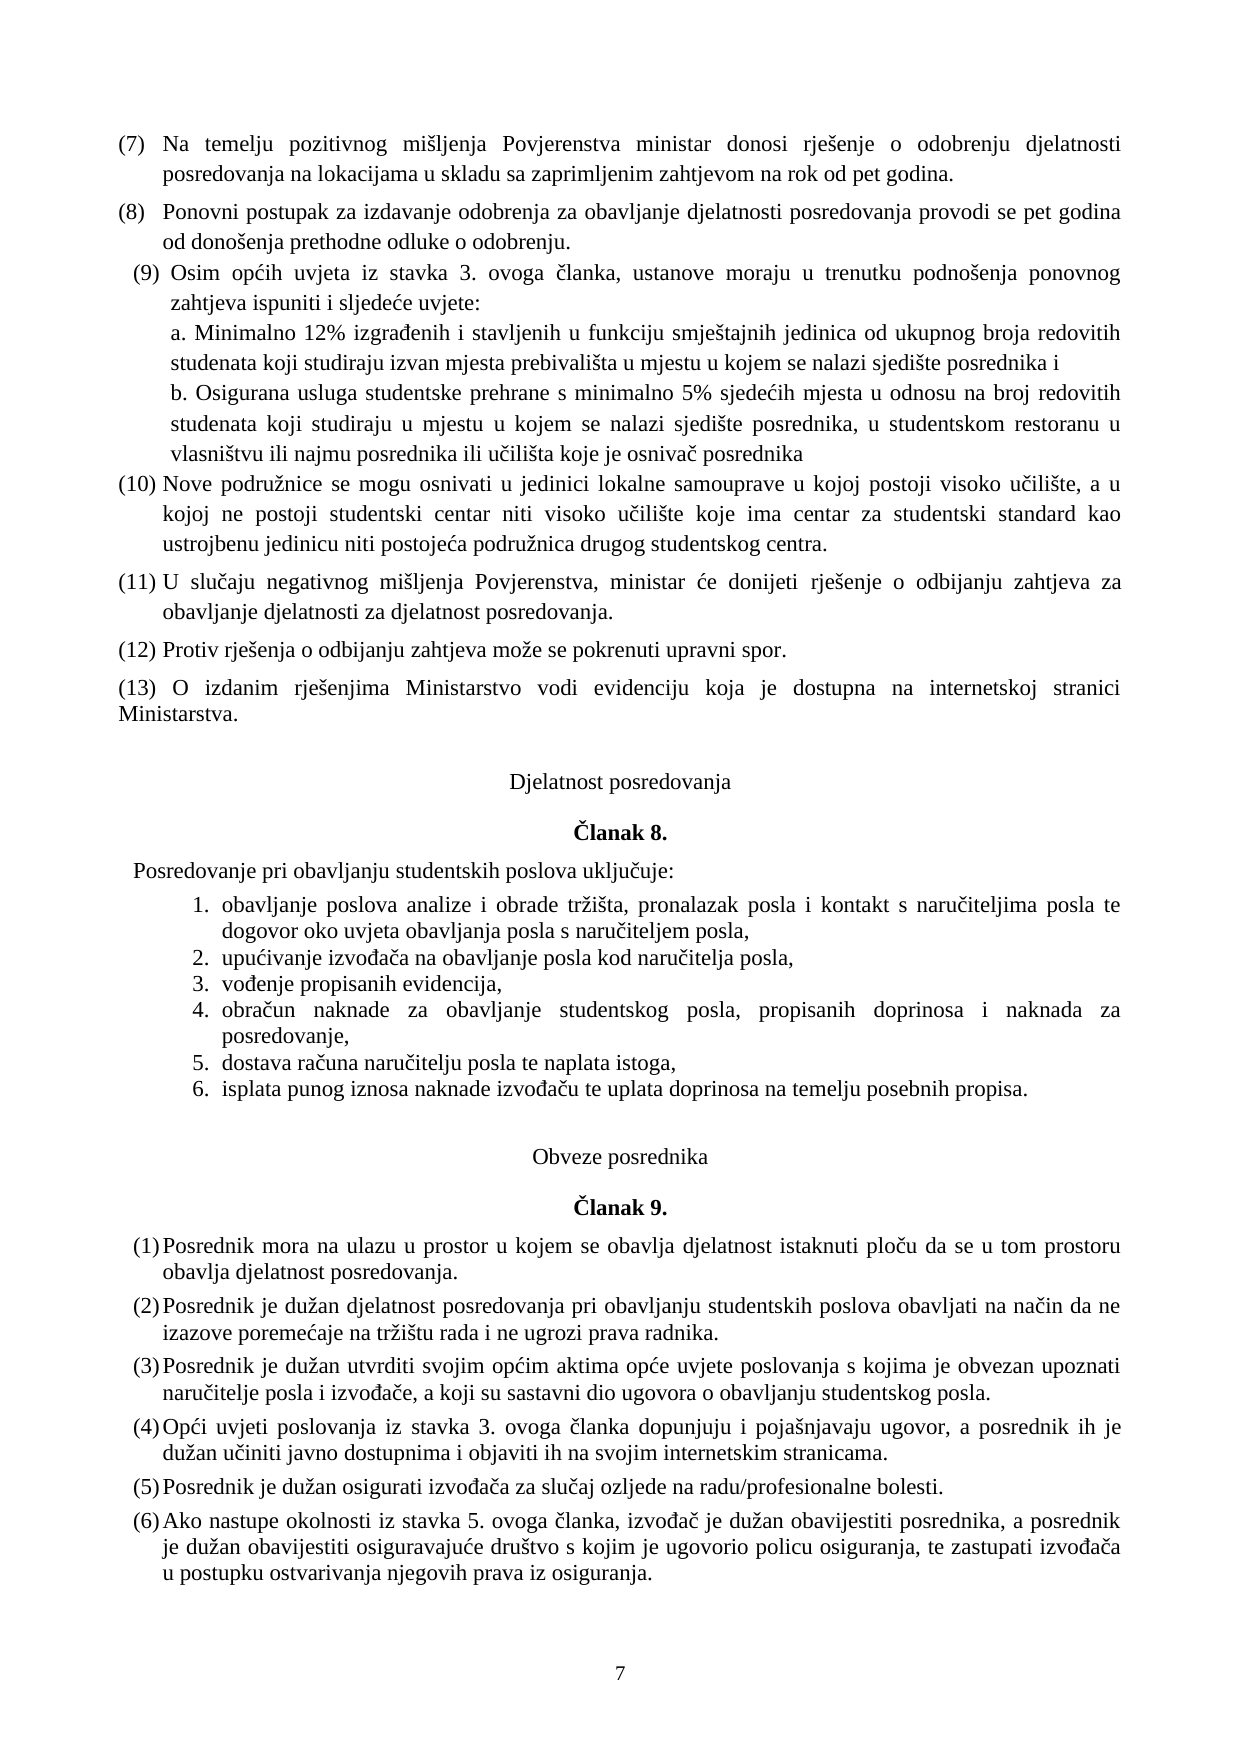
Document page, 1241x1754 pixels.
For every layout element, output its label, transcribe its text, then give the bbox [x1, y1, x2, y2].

list dostava računa naručitelju posla te naplata istoga, [192, 1049, 1122, 1075]
text a. Minimalno 12% izgrađenih i stavljenih u funkciju smještajnih jedinica od ukupnog broja redovitih studenata koji studiraju izvan mjesta prebivališta u mjestu u kojem se nalazi sjedište posrednika i [170, 319, 1122, 376]
text Obveze posrednika [118, 1143, 1122, 1169]
text Posredovanje pri obavljanju studentskih poslova uključuje: [133, 857, 1122, 883]
list Posrednik je dužan djelatnost posredovanja pri obavljanju studentskih poslova obavljati na način da ne izazove poremećaje na tržištu rada i ne ugrozi prava radnika. [133, 1292, 1122, 1345]
text b. Osigurana usluga studentske prehrane s minimalno 5% sjedećih mjesta u odnosu na broj redovitih studenata koji studiraju u mjestu u kojem se nalazi sjedište posrednika, u studentskom restoranu u vlasništvu ili najmu posrednika ili učilišta koje je osnivač posrednika [170, 379, 1122, 466]
list upućivanje izvođača na obavljanje posla kod naručitelja posla, [192, 943, 1122, 970]
list U slučaju negativnog mišljenja Povjerenstva, ministar će donijeti rješenje o odbijanju zahtjeva za obavljanje djelatnosti za djelatnost posredovanja. [118, 568, 1122, 625]
list Protiv rješenja o odbijanju zahtjeva može se pokrenuti upravni spor. [118, 636, 1122, 662]
list obavljanje poslova analize i obrade tržišta, pronalazak posla i kontakt s naručiteljima posla te dogovor oko uvjeta obavljanja posla s naručiteljem posla, [192, 891, 1122, 943]
list Ako nastupe okolnosti iz stavka 5. ovoga članka, izvođač je dužan obavijestiti posrednika, a posrednik je dužan obavijestiti osiguravajuće društvo s kojim je ugovorio policu osiguranja, te zastupati izvođača u postupku ostvarivanja njegovih prava iz osiguranja. [133, 1507, 1122, 1586]
list Posrednik je dužan osigurati izvođača za slučaj ozljede na radu/profesionalne bolesti. [133, 1473, 1122, 1499]
subtitle Članak 8. [118, 819, 1122, 846]
list vođenje propisanih evidencija, [192, 970, 1122, 996]
list Osim općih uvjeta iz stavka 3. ovoga članka, ustanove moraju u trenutku podnošenja ponovnog zahtjeva ispuniti i sljedeće uvjete: [133, 259, 1122, 315]
text Djelatnost posredovanja [118, 768, 1122, 794]
list isplata punog iznosa naknade izvođaču te uplata doprinosa na temelju posebnih propisa. [192, 1075, 1122, 1102]
text (13) O izdanim rješenjima Ministarstvo vodi evidenciju koja je dostupna na internetskoj stranici Ministarstva. [118, 674, 1122, 727]
subtitle Članak 9. [118, 1194, 1122, 1221]
list Ponovni postupak za izdavanje odobrenja za obavljanje djelatnosti posredovanja provodi se pet godina od donošenja prethodne odluke o odobrenju. [118, 198, 1122, 255]
list Posrednik mora na ulazu u prostor u kojem se obavlja djelatnost istaknuti ploču da se u tom prostoru obavlja djelatnost posredovanja. [133, 1232, 1122, 1285]
list Na temelju pozitivnog mišljenja Povjerenstva ministar donosi rješenje o odobrenju djelatnosti posredovanja na lokacijama u skladu sa zaprimljenim zahtjevom na rok od pet godina. [118, 130, 1122, 187]
list obračun naknade za obavljanje studentskog posla, propisanih doprinosa i naknada za posredovanje, [192, 996, 1122, 1049]
list Opći uvjeti poslovanja iz stavka 3. ovoga članka dopunjuju i pojašnjavaju ugovor, a posrednik ih je dužan učiniti javno dostupnima i objaviti ih na svojim internetskim stranicama. [133, 1413, 1122, 1465]
list Nove podružnice se mogu osnivati u jedinici lokalne samouprave u kojoj postoji visoko učilište, a u kojoj ne postoji studentski centar niti visoko učilište koje ima centar za studentski standard kao ustrojbenu jedinicu niti postojeća podružnica drugog studentskog centra. [118, 470, 1122, 557]
list Posrednik je dužan utvrditi svojim općim aktima opće uvjete poslovanja s kojima je obvezan upoznati naručitelje posla i izvođače, a koji su sastavni dio ugovora o obavljanju studentskog posla. [133, 1352, 1122, 1405]
